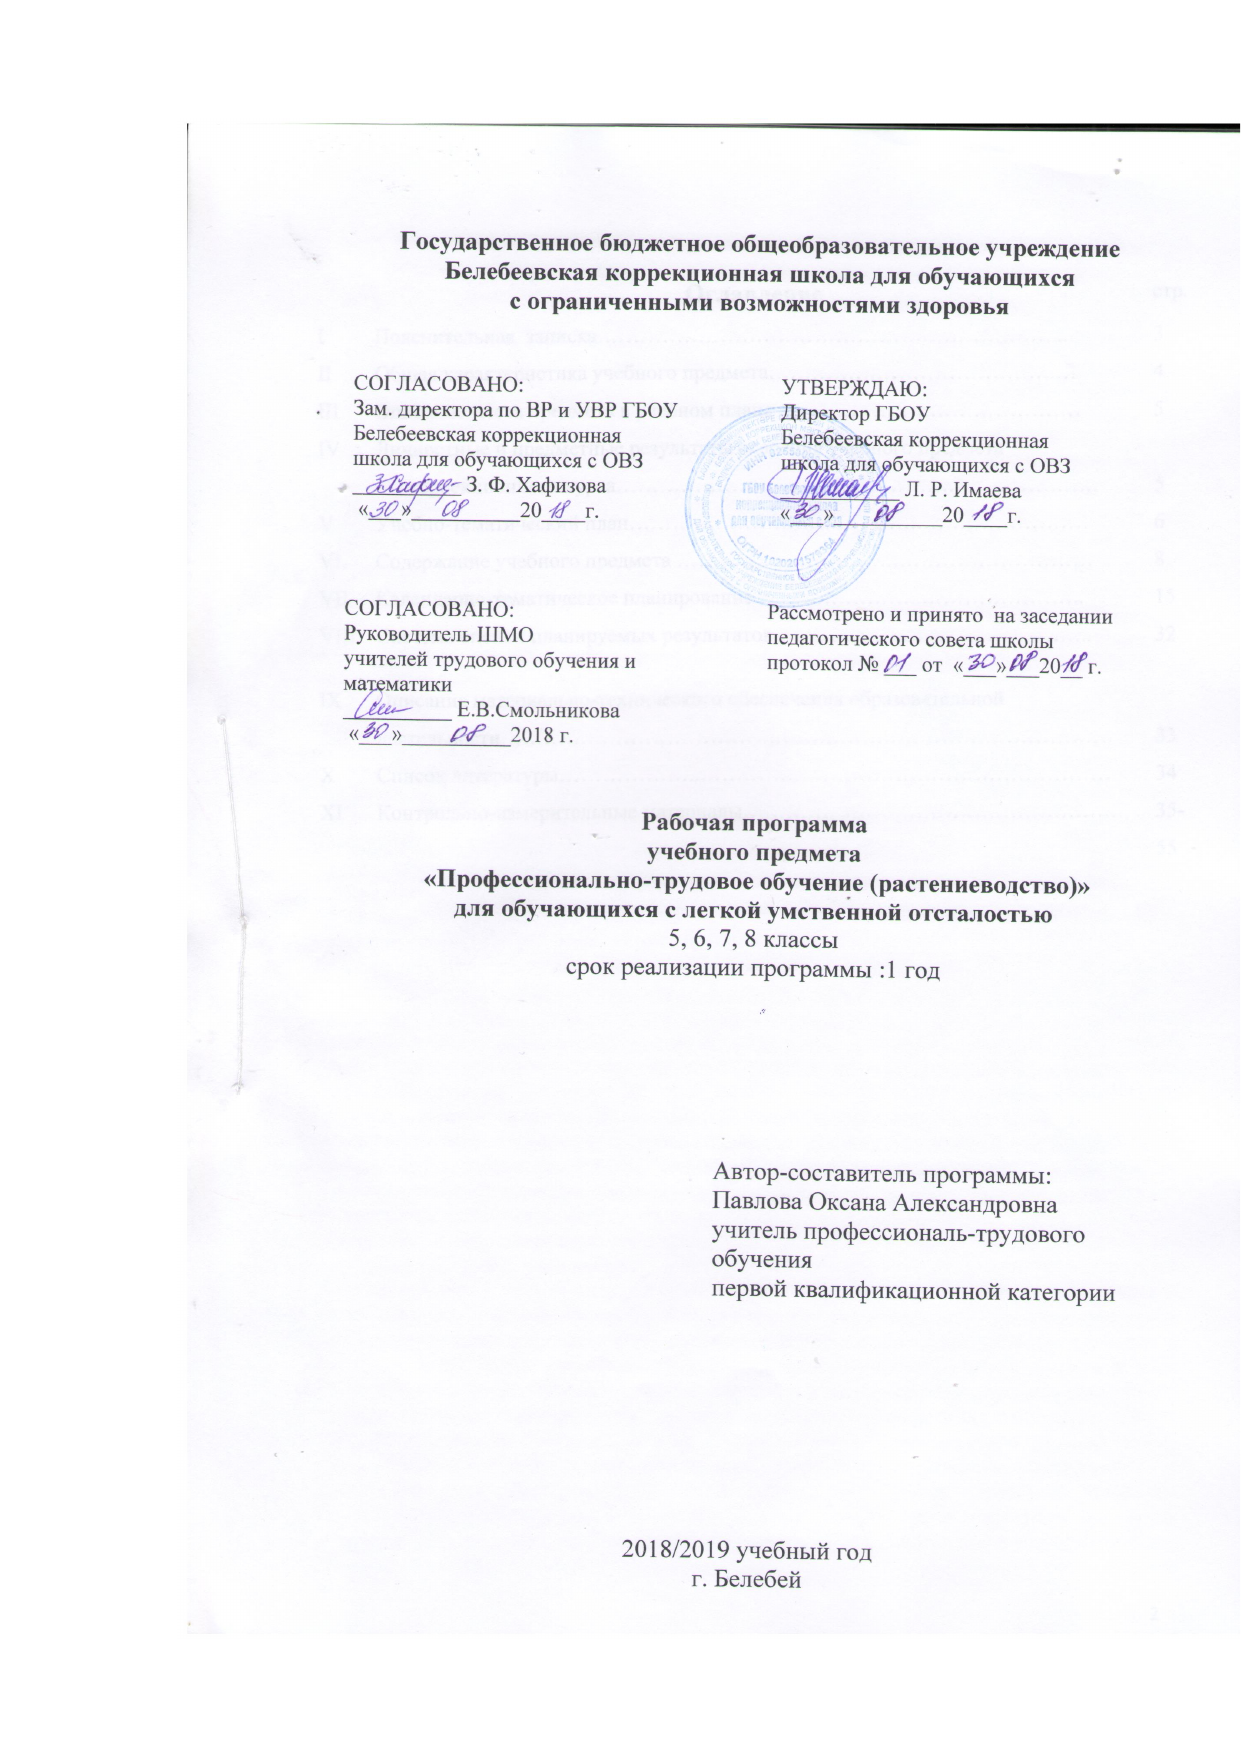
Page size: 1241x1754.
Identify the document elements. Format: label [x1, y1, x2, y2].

picture [177, 118, 1241, 1639]
